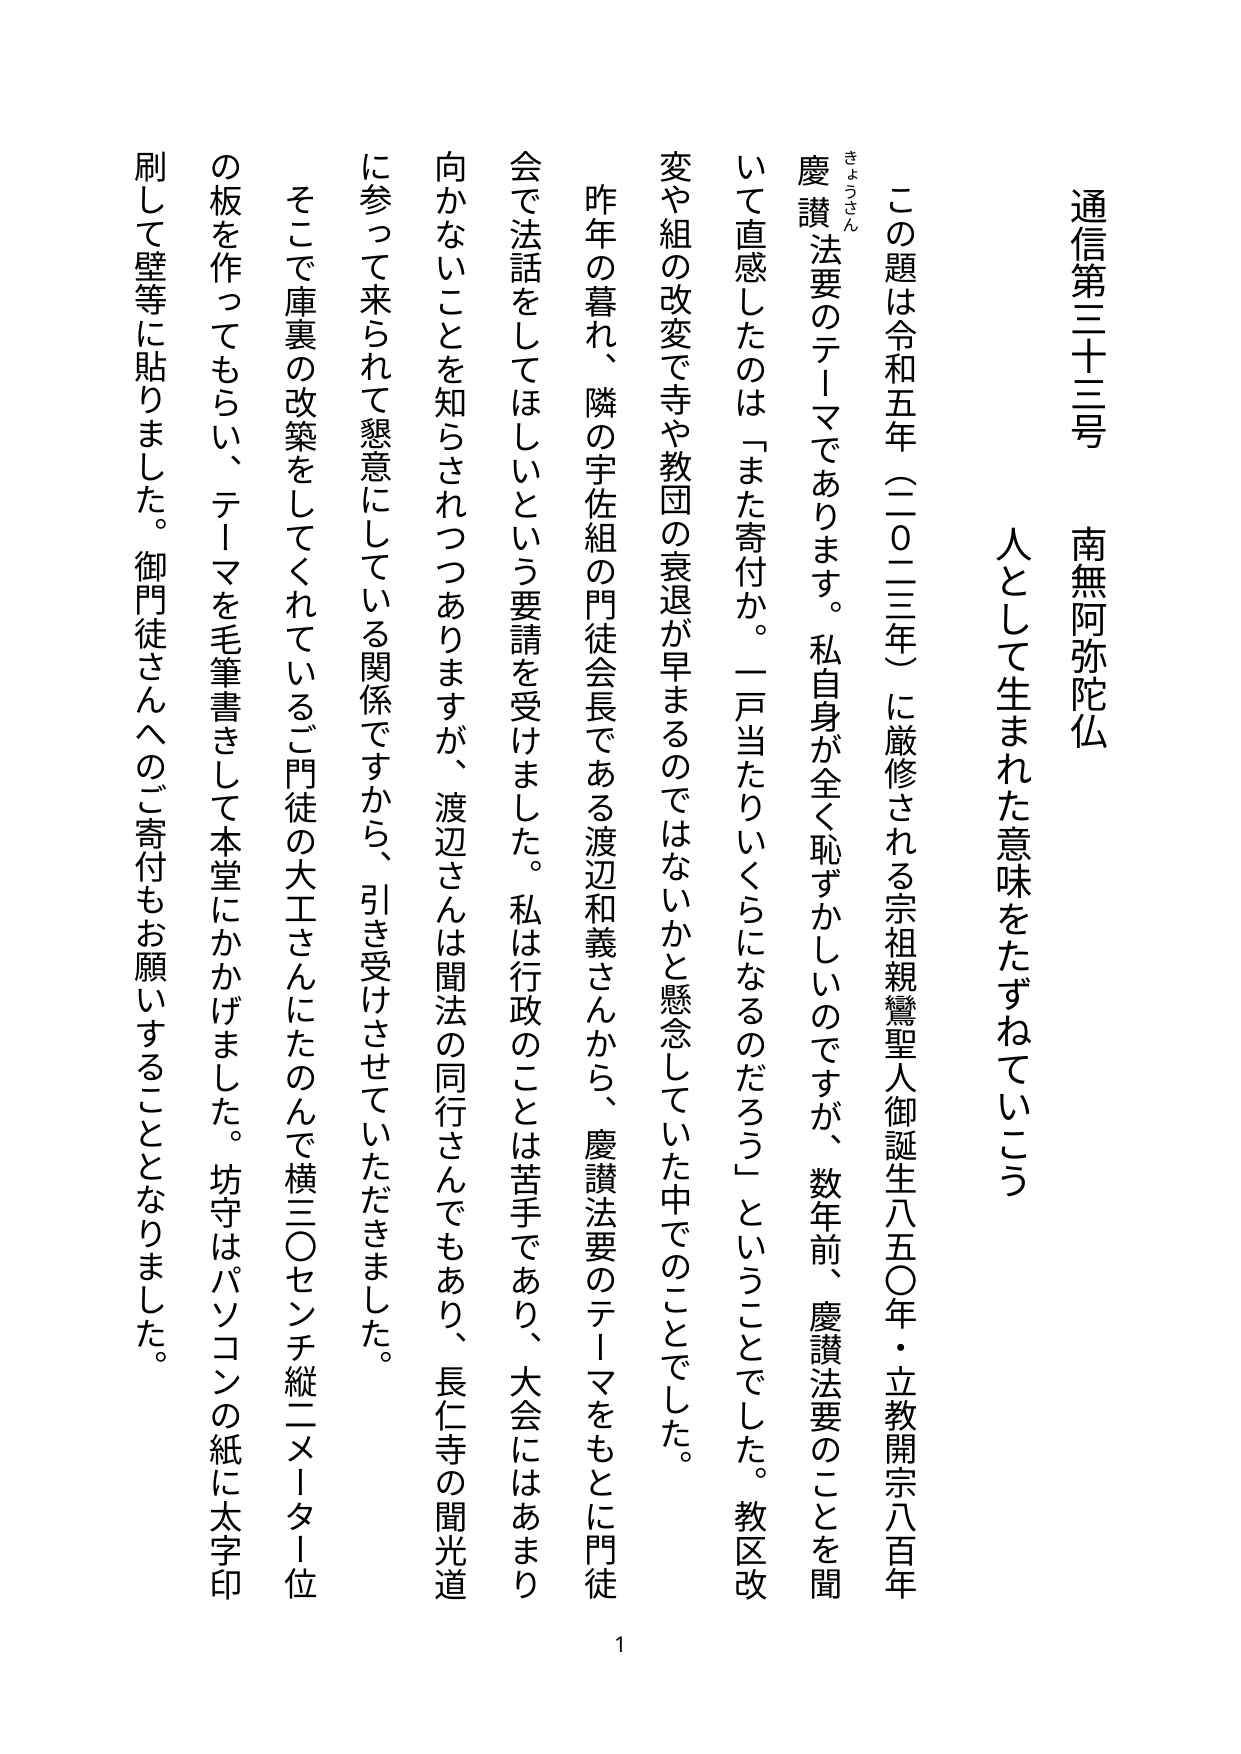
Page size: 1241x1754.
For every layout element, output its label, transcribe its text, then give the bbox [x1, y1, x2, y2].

text 通信第三十三号 南無阿弥陀仏 [1051, 150, 1126, 1604]
text 人として生まれた意味をたずねていこう [976, 150, 1051, 1604]
text 昨年の暮れ、隣の宇佐組の門徒会長である渡辺和義さんから、慶讃法要のテーマをもとに門徒会で法話をしてほしいという要請を受けました。私は行政のことは苦手であり、大会にはあまり向かないことを知らされつつありますが、渡辺さんは聞法の同行さんでもあり、長仁寺の聞光道に参って来られて懇意にしている関係ですから、引き受けさせていただきました。 [339, 150, 639, 1604]
text この題は令和五年（二０二三年）に厳修される宗祖親鸞聖人御誕生八五〇年・立教開宗八百年法要のテーマであります。私自身が全く恥ずかしいのですが、数年前、慶讃法要のことを聞いて直感したのは「また寄付か。一戸当たりいくらになるのだろう」ということでした。教区改変や組の改変で寺や教団の衰退が早まるのではないかと懸念していた中でのことでした。 [639, 150, 939, 1604]
text そこで庫裏の改築をしてくれているご門徒の大工さんにたのんで横三〇センチ縦二メーター位の板を作ってもらい、テーマを毛筆書きして本堂にかかげました。坊守はパソコンの紙に太字印刷して壁等に貼りました。御門徒さんへのご寄付もお願いすることとなりました。 [114, 150, 339, 1604]
